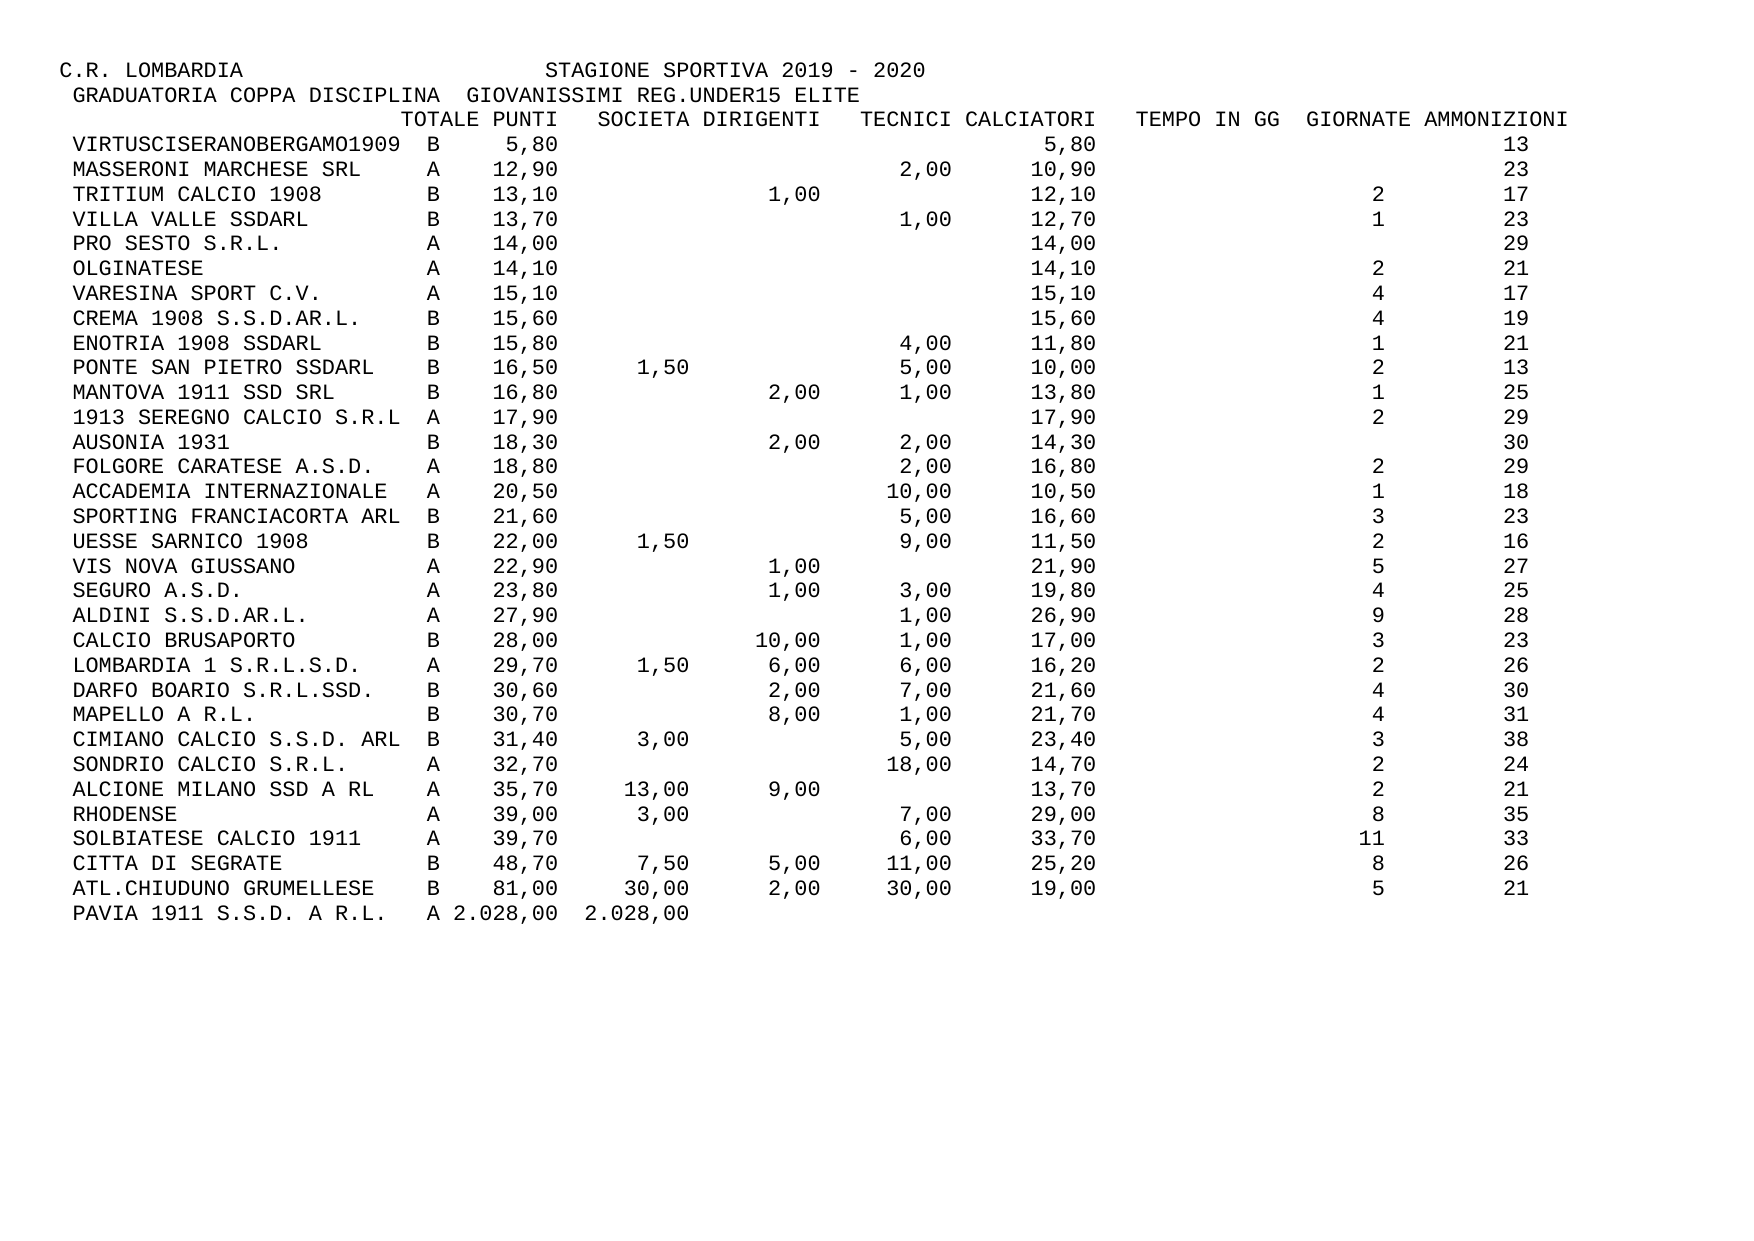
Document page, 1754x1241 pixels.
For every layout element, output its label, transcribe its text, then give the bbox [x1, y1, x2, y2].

text VARESINA SPORT C.V. A 15,10 15,10 4 17 [59, 282, 1695, 307]
text ALCIONE MILANO SSD A RL A 35,70 13,00 9,00 13,70 2 21 [59, 778, 1695, 803]
text FOLGORE CARATESE A.S.D. A 18,80 2,00 16,80 2 29 [59, 456, 1695, 481]
text ATL.CHIUDUNO GRUMELLESE B 81,00 30,00 2,00 30,00 19,00 5 21 [59, 877, 1695, 902]
text CALCIO BRUSAPORTO B 28,00 10,00 1,00 17,00 3 23 [59, 629, 1695, 654]
text MAPELLO A R.L. B 30,70 8,00 1,00 21,70 4 31 [59, 704, 1695, 728]
text DARFO BOARIO S.R.L.SSD. B 30,60 2,00 7,00 21,60 4 30 [59, 679, 1695, 704]
text AUSONIA 1931 B 18,30 2,00 2,00 14,30 30 [59, 431, 1695, 456]
text VIRTUSCISERANOBERGAMO1909 B 5,80 5,80 13 [59, 133, 1695, 158]
text SONDRIO CALCIO S.R.L. A 32,70 18,00 14,70 2 24 [59, 753, 1695, 778]
text SPORTING FRANCIACORTA ARL B 21,60 5,00 16,60 3 23 [59, 505, 1695, 530]
text LOMBARDIA 1 S.R.L.S.D. A 29,70 1,50 6,00 6,00 16,20 2 26 [59, 654, 1695, 679]
text ALDINI S.S.D.AR.L. A 27,90 1,00 26,90 9 28 [59, 604, 1695, 629]
text ACCADEMIA INTERNAZIONALE A 20,50 10,00 10,50 1 18 [59, 481, 1695, 505]
text SOLBIATESE CALCIO 1911 A 39,70 6,00 33,70 11 33 [59, 828, 1695, 852]
text GRADUATORIA COPPA DISCIPLINA GIOVANISSIMI REG.UNDER15 ELITE [59, 84, 1695, 109]
text TRITIUM CALCIO 1908 B 13,10 1,00 12,10 2 17 [59, 183, 1695, 208]
text VILLA VALLE SSDARL B 13,70 1,00 12,70 1 23 [59, 208, 1695, 233]
text PAVIA 1911 S.S.D. A R.L. A 2.028,00 2.028,00 [59, 902, 1695, 927]
text CREMA 1908 S.S.D.AR.L. B 15,60 15,60 4 19 [59, 307, 1695, 332]
text 1913 SEREGNO CALCIO S.R.L A 17,90 17,90 2 29 [59, 406, 1695, 431]
text C.R. LOMBARDIA STAGIONE SPORTIVA 2019 - 2020 [59, 59, 1695, 84]
text UESSE SARNICO 1908 B 22,00 1,50 9,00 11,50 2 16 [59, 530, 1695, 555]
text PONTE SAN PIETRO SSDARL B 16,50 1,50 5,00 10,00 2 13 [59, 357, 1695, 381]
text CITTA DI SEGRATE B 48,70 7,50 5,00 11,00 25,20 8 26 [59, 852, 1695, 877]
text MASSERONI MARCHESE SRL A 12,90 2,00 10,90 23 [59, 158, 1695, 183]
text PRO SESTO S.R.L. A 14,00 14,00 29 [59, 233, 1695, 257]
text CIMIANO CALCIO S.S.D. ARL B 31,40 3,00 5,00 23,40 3 38 [59, 728, 1695, 753]
text MANTOVA 1911 SSD SRL B 16,80 2,00 1,00 13,80 1 25 [59, 381, 1695, 406]
text SEGURO A.S.D. A 23,80 1,00 3,00 19,80 4 25 [59, 580, 1695, 604]
text RHODENSE A 39,00 3,00 7,00 29,00 8 35 [59, 803, 1695, 828]
text OLGINATESE A 14,10 14,10 2 21 [59, 257, 1695, 282]
text VIS NOVA GIUSSANO A 22,90 1,00 21,90 5 27 [59, 555, 1695, 580]
text ENOTRIA 1908 SSDARL B 15,80 4,00 11,80 1 21 [59, 332, 1695, 357]
text TOTALE PUNTI SOCIETA DIRIGENTI TECNICI CALCIATORI TEMPO IN GG GIORNATE AMMONIZIONI [59, 109, 1695, 133]
